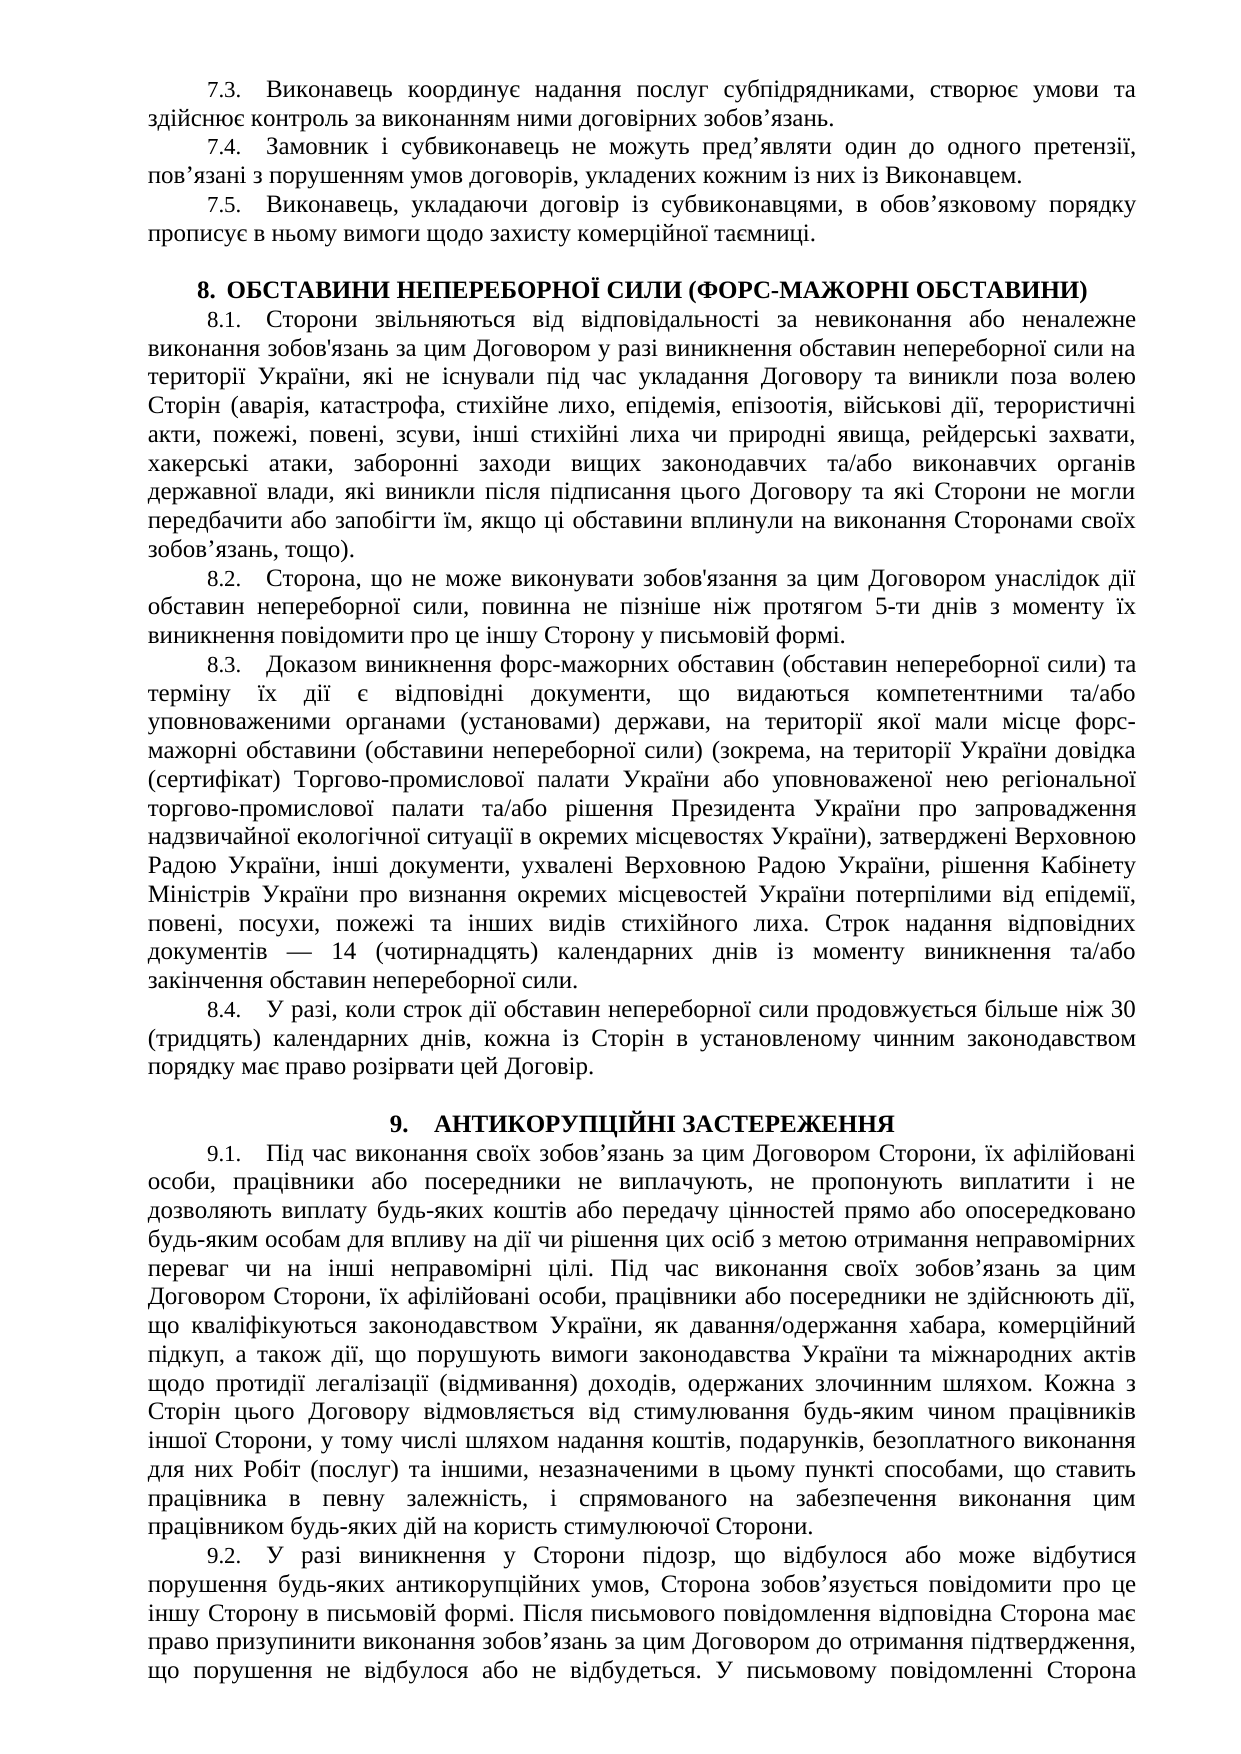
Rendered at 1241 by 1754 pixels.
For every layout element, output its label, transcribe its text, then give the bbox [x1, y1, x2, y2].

list Доказом виникнення форс-мажорних обставин (обставин непереборної сили) та терміну їх дії є відповідні документи, що видаються компетентними та/або уповноваженими органами (установами) держави, на території якої мали місце форс-мажорні обставини (обставини непереборної сили) (зокрема, на території України довідка (сертифікат) Торгово-промислової палати України або уповноваженої нею регіональної торгово-промислової палати та/або рішення Президента України про запровадження надзвичайної екологічної ситуації в окремих місцевостях України), затверджені Верховною Радою України, інші документи, ухвалені Верховною Радою України, рішення Кабінету Міністрів України про визнання окремих місцевостей України потерпілими від епідемії, повені, посухи, пожежі та інших видів стихійного лиха. Строк надання відповідних документів — 14 (чотирнадцять) календарних днів із моменту виникнення та/або закінчення обставин непереборної сили. [148, 649, 1137, 994]
list Сторона, що не може виконувати зобов'язання за цим Договором унаслідок дії обставин непереборної сили, повинна не пізніше ніж протягом 5-ти днів з моменту їх виникнення повідомити про це іншу Сторону у письмовій формі. [148, 563, 1137, 649]
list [148, 1540, 1137, 1684]
list Замовник і субвиконавець не можуть пред’являти один до одного претензії, пов’язані з порушенням умов договорів, укладених кожним із них із Виконавцем. [148, 131, 1137, 189]
list Під час виконання своїх зобов’язань за цим Договором Сторони, їх афілійовані особи, працівники або посередники не виплачують, не пропонують виплатити і не дозволяють виплату будь-яких коштів або передачу цінностей прямо або опосередковано будь-яким особам для впливу на дії чи рішення цих осіб з метою отримання неправомірних переваг чи на інші неправомірні цілі. Під час виконання своїх зобов’язань за цим Договором Сторони, їх афілійовані особи, працівники або посередники не здійснюють дії, що кваліфікуються законодавством України, як давання/одержання хабара, комерційний підкуп, а також дії, що порушують вимоги законодавства України та міжнародних актів щодо протидії легалізації (відмивання) доходів, одержаних злочинним шляхом. Кожна з Сторін цього Договору відмовляється від стимулювання будь-яким чином працівників іншої Сторони, у тому числі шляхом надання коштів, подарунків, безоплатного виконання для них Робіт (послуг) та іншими, незазначеними в цьому пункті способами, що ставить працівника в певну залежність, і спрямованого на забезпечення виконання цим працівником будь-яких дій на користь стимулюючої Сторони. [148, 1138, 1137, 1540]
list АНТИКОРУПЦІЙНІ ЗАСТЕРЕЖЕННЯ [148, 1109, 1137, 1138]
list Виконавець, укладаючи договір із субвиконавцями, в обов’язковому порядку прописує в ньому вимоги щодо захисту комерційної таємниці. [148, 189, 1137, 246]
list ОБСТАВИНИ НЕПЕРЕБОРНОЇ СИЛИ (ФОРС-МАЖОРНІ ОБСТАВИНИ) [148, 275, 1137, 304]
list У разі, коли строк дії обставин непереборної сили продовжується більше ніж 30 (тридцять) календарних днів, кожна із Сторін в установленому чинним законодавством порядку має право розірвати цей Договір. [148, 994, 1137, 1080]
list Виконавець координує надання послуг субпідрядниками, створює умови та здійснює контроль за виконанням ними договірних зобов’язань. [148, 74, 1137, 131]
list Сторони звільняються від відповідальності за невиконання або неналежне виконання зобов'язань за цим Договором у разі виникнення обставин непереборної сили на території України, які не існували під час укладання Договору та виникли поза волею Сторін (аварія, катастрофа, стихійне лихо, епідемія, епізоотія, військові дії, терористичні акти, пожежі, повені, зсуви, інші стихійні лиха чи природні явища, рейдерські захвати, хакерські атаки, заборонні заходи вищих законодавчих та/або виконавчих органів державної влади, які виникли після підписання цього Договору та які Сторони не могли передбачити або запобігти їм, якщо ці обставини вплинули на виконання Сторонами своїх зобов’язань, тощо). [148, 304, 1137, 563]
